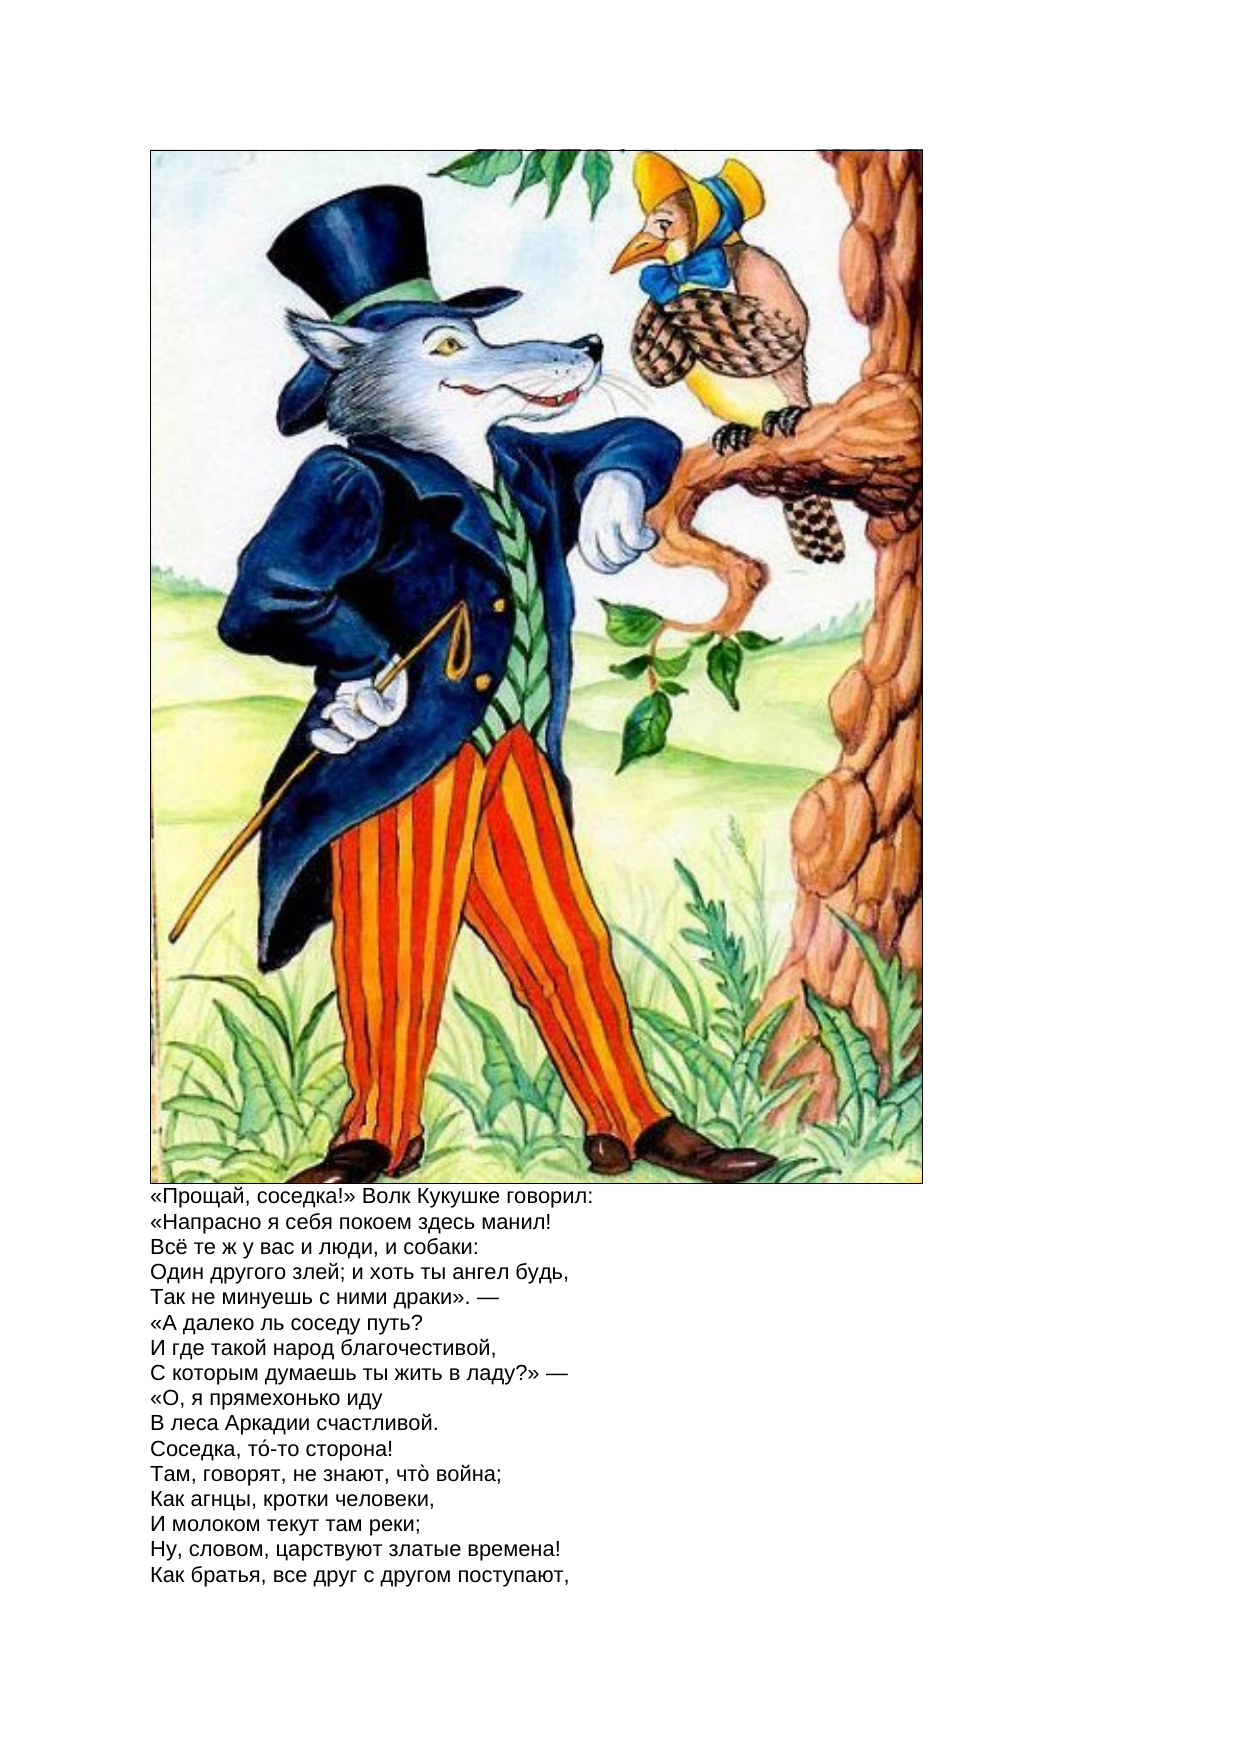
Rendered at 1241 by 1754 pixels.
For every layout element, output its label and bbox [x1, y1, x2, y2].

text [150, 1183, 1090, 1587]
picture [151, 151, 922, 1183]
